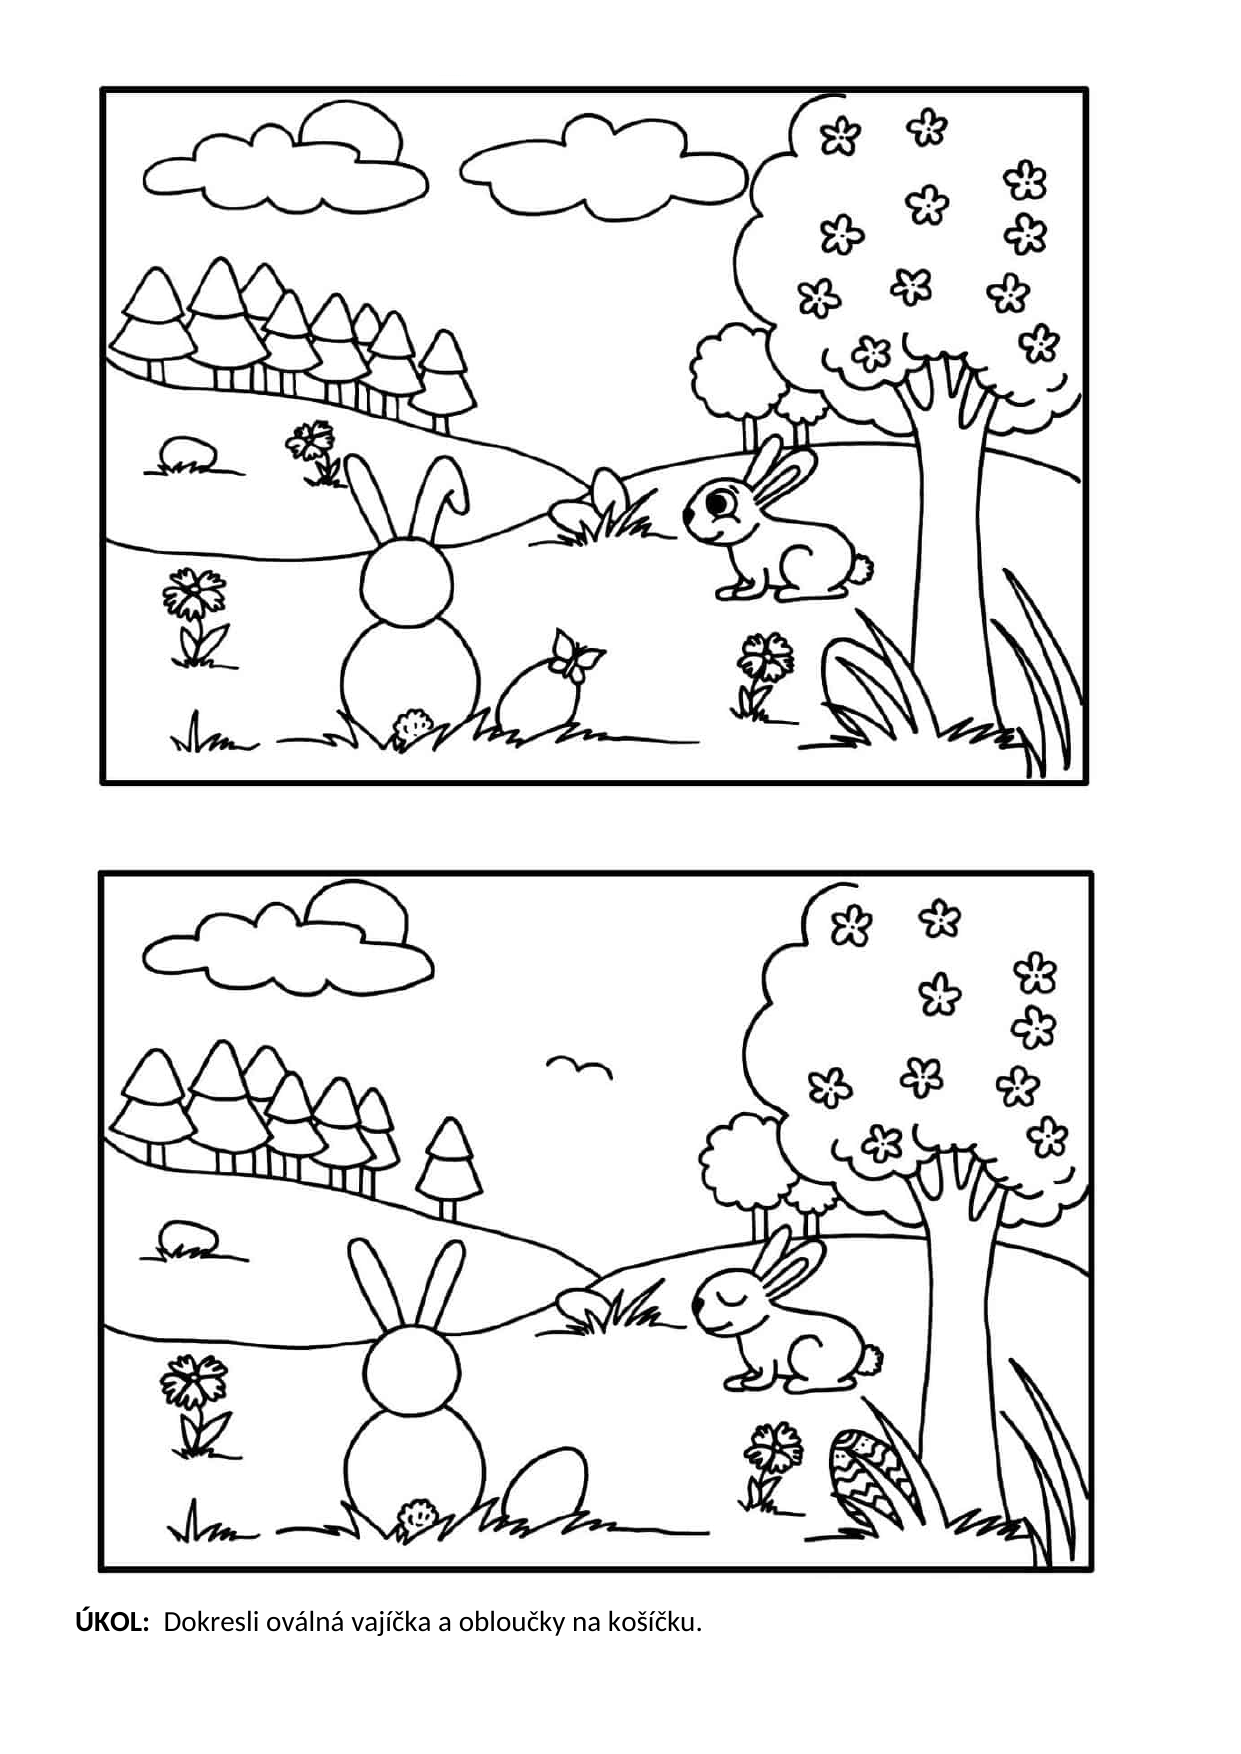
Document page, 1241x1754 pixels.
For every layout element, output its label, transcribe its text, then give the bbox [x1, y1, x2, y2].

picture [75, 75, 1113, 1579]
text ÚKOL: Dokresli oválná vajíčka a obloučky na košíčku. [75, 1603, 1165, 1639]
